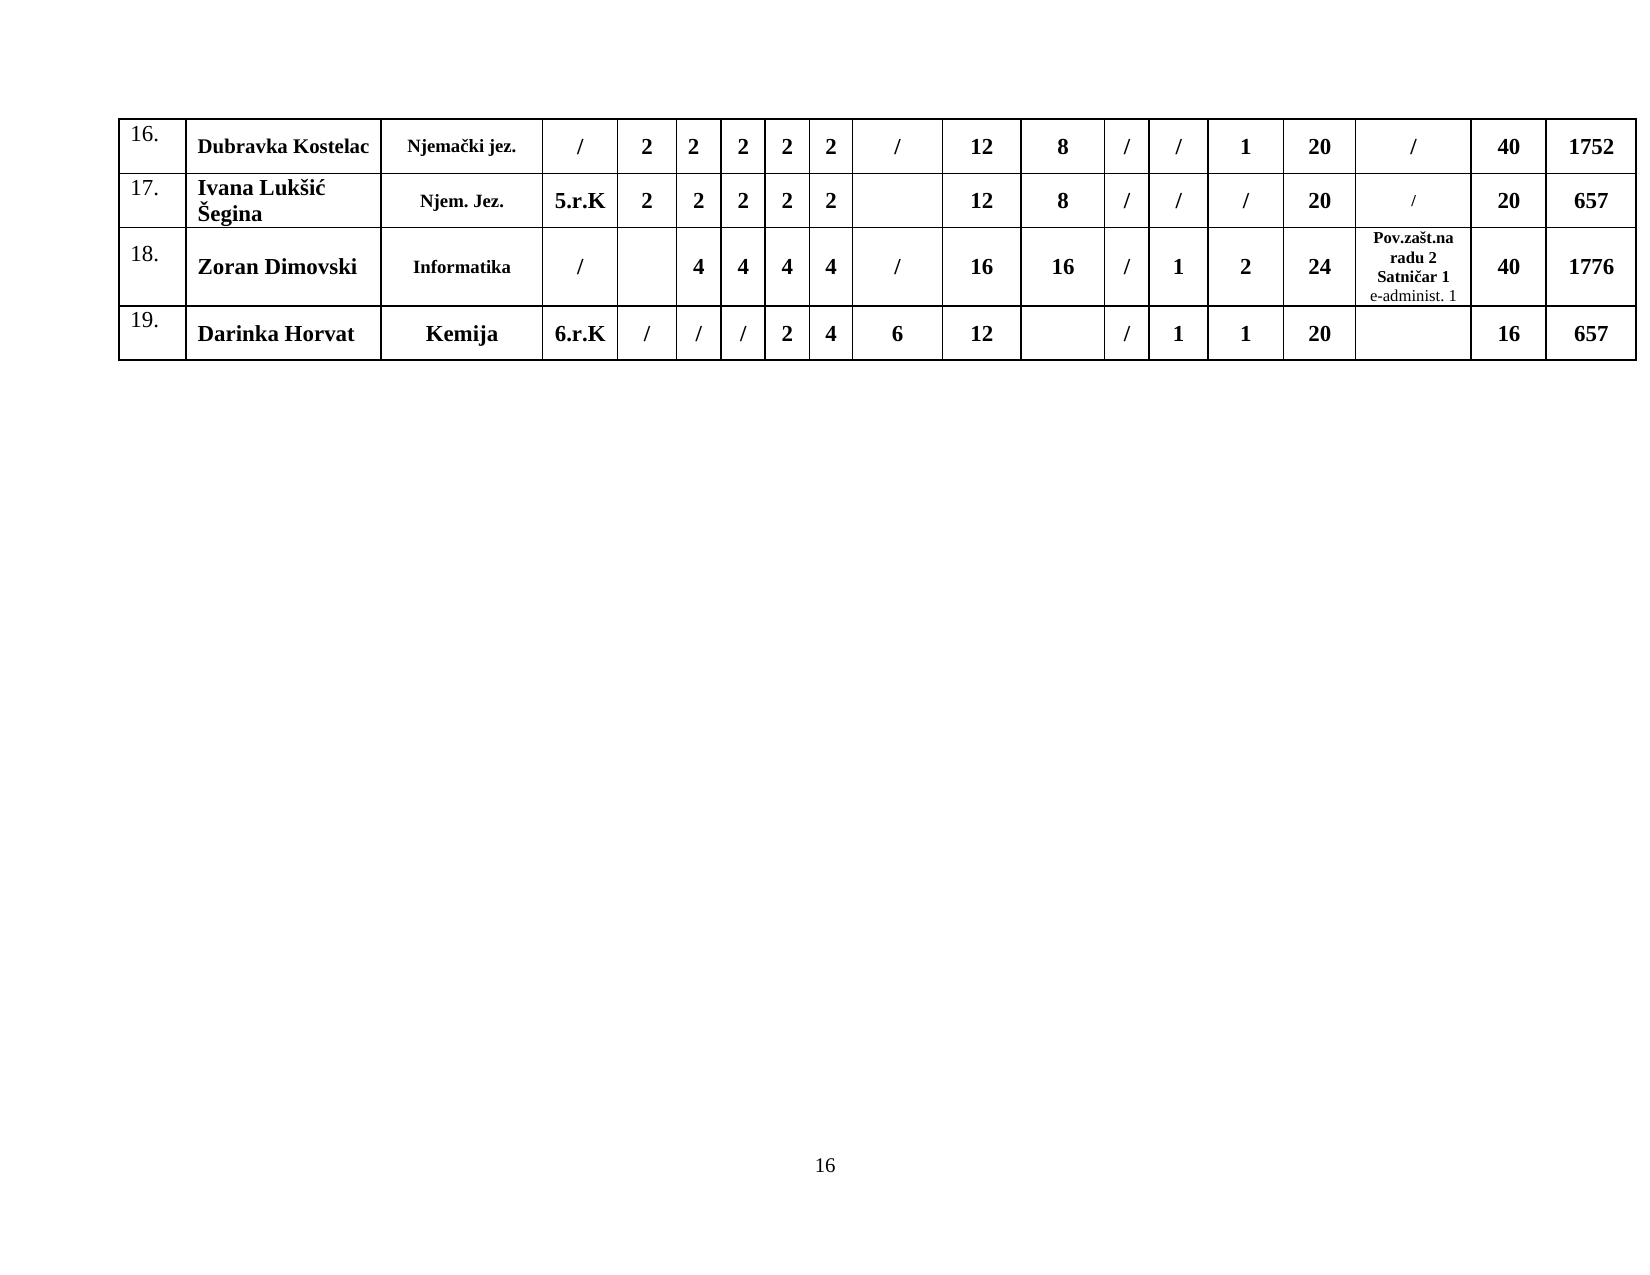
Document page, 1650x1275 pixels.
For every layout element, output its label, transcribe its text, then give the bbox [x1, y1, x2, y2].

table_cell 16 [943, 228, 1020, 305]
table_cell 2 [810, 120, 852, 172]
table_cell / [1105, 228, 1148, 305]
table_cell / [543, 228, 617, 305]
table_cell / [853, 120, 942, 172]
table_cell 1 [1209, 120, 1283, 172]
table_cell 657 [1547, 174, 1635, 227]
table_cell 16 [1472, 307, 1545, 359]
table_cell 1752 [1547, 120, 1635, 172]
table_cell [120, 228, 185, 305]
table_cell 4 [722, 228, 764, 305]
table_cell 1 [1150, 228, 1207, 305]
table_cell / [543, 120, 617, 172]
table_cell 40 [1472, 120, 1545, 172]
table_cell 12 [943, 307, 1020, 359]
table_cell / [618, 307, 676, 359]
table_cell 2 [810, 174, 852, 227]
table_cell / [1105, 174, 1148, 227]
table_cell [618, 228, 676, 305]
table_cell 2 [677, 120, 720, 172]
table_cell 4 [810, 307, 852, 359]
table_cell 2 [766, 120, 809, 172]
table_cell 2 [766, 307, 809, 359]
table_cell 1 [1209, 307, 1283, 359]
table_cell 2 [618, 174, 676, 227]
table_cell / [1105, 120, 1148, 172]
table_cell Informatika [382, 228, 542, 305]
table_cell 1 [1150, 307, 1207, 359]
table_cell 6 [853, 307, 942, 359]
table_cell Darinka Horvat [187, 307, 380, 359]
table_cell Pov.zašt.na radu 2 Satničar 1 e-administ. 1 [1356, 228, 1470, 305]
table_cell / [677, 307, 720, 359]
table_cell 5.r.K [543, 174, 617, 227]
table_cell 2 [722, 120, 764, 172]
table_cell Zoran Dimovski [187, 228, 380, 305]
table_cell 8 [1022, 120, 1104, 172]
table_cell 20 [1284, 120, 1355, 172]
table_cell [120, 120, 185, 172]
table_cell 20 [1472, 174, 1545, 227]
table_cell 6.r.K [543, 307, 617, 359]
table_cell Njemački jez. [382, 120, 542, 172]
table_cell 12 [943, 120, 1020, 172]
table_cell 2 [1209, 228, 1283, 305]
table_cell 40 [1472, 228, 1545, 305]
table_cell 2 [766, 174, 809, 227]
table_cell / [1105, 307, 1148, 359]
table_cell Ivana Lukšić Šegina [187, 174, 380, 227]
table_cell 1776 [1547, 228, 1635, 305]
table_cell Njem. Jez. [382, 174, 542, 227]
table_cell [853, 174, 942, 227]
table_cell [1022, 307, 1104, 359]
table_cell 20 [1284, 174, 1355, 227]
table_cell / [853, 228, 942, 305]
table_cell 16 [1022, 228, 1104, 305]
table_cell / [722, 307, 764, 359]
table_cell 20 [1284, 307, 1355, 359]
table_cell 657 [1547, 307, 1635, 359]
table_cell Kemija [382, 307, 542, 359]
table_cell 2 [618, 120, 676, 172]
table_cell 4 [677, 228, 720, 305]
table_cell / [1356, 120, 1470, 172]
table_cell / [1150, 174, 1207, 227]
table_cell 4 [766, 228, 809, 305]
table_cell [1356, 307, 1470, 359]
table_cell 2 [722, 174, 764, 227]
table_cell / [1356, 174, 1470, 227]
table_cell Dubravka Kostelac [187, 120, 380, 172]
table_cell / [1209, 174, 1283, 227]
table_cell 2 [677, 174, 720, 227]
table_cell / [1150, 120, 1207, 172]
table_cell 12 [943, 174, 1020, 227]
table_cell [120, 174, 185, 227]
table_cell 4 [810, 228, 852, 305]
table_cell 24 [1284, 228, 1355, 305]
table_cell 8 [1022, 174, 1104, 227]
table_cell [120, 307, 185, 359]
